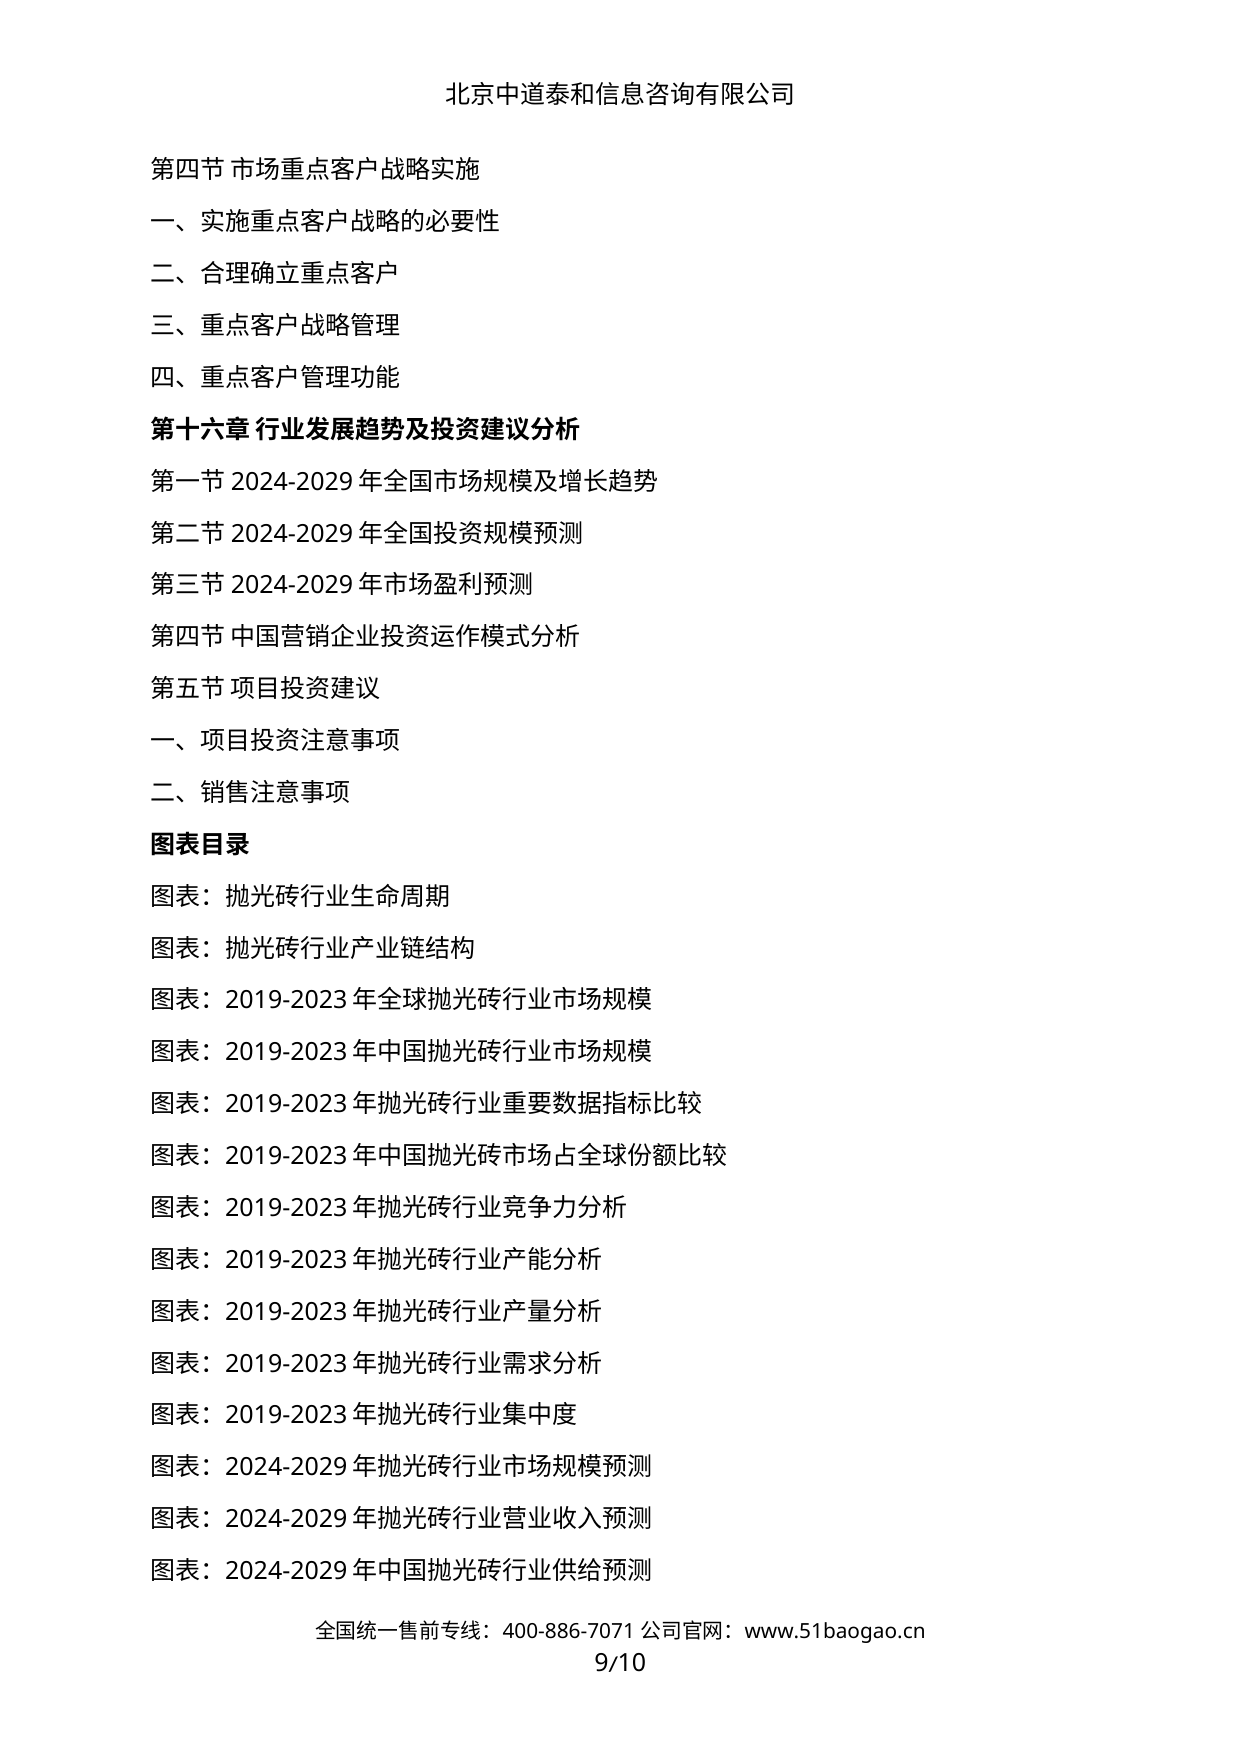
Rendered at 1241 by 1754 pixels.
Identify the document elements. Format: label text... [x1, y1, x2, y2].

text 图表：2024-2029年抛光砖行业市场规模预测 [150, 1447, 1090, 1483]
text 三、重点客户战略管理 [150, 306, 1090, 342]
text 第二节 2024-2029年全国投资规模预测 [150, 513, 1090, 549]
text 图表：2019-2023年全球抛光砖行业市场规模 [150, 980, 1090, 1016]
text 第三节 2024-2029年市场盈利预测 [150, 565, 1090, 601]
text 第十六章 行业发展趋势及投资建议分析 [150, 409, 1090, 446]
text 图表目录 [150, 824, 1090, 861]
text 图表：2024-2029年中国抛光砖行业供给预测 [150, 1551, 1090, 1587]
text 一、实施重点客户战略的必要性 [150, 202, 1090, 238]
text 图表：2019-2023年中国抛光砖行业市场规模 [150, 1032, 1090, 1068]
text 图表：抛光砖行业生命周期 [150, 876, 1090, 912]
text 图表：2019-2023年抛光砖行业产能分析 [150, 1239, 1090, 1276]
text 第五节 项目投资建议 [150, 669, 1090, 705]
text 图表：2019-2023年抛光砖行业产量分析 [150, 1291, 1090, 1327]
text 二、合理确立重点客户 [150, 254, 1090, 290]
text 第一节 2024-2029年全国市场规模及增长趋势 [150, 461, 1090, 497]
text 图表：2019-2023年抛光砖行业需求分析 [150, 1343, 1090, 1379]
text 二、销售注意事项 [150, 772, 1090, 809]
text 一、项目投资注意事项 [150, 721, 1090, 757]
text 第四节 市场重点客户战略实施 [150, 150, 1090, 186]
text 图表：2019-2023年抛光砖行业重要数据指标比较 [150, 1084, 1090, 1120]
text 第四节 中国营销企业投资运作模式分析 [150, 617, 1090, 653]
text 图表：2024-2029年抛光砖行业营业收入预测 [150, 1499, 1090, 1535]
text 图表：抛光砖行业产业链结构 [150, 928, 1090, 964]
text 图表：2019-2023年抛光砖行业竞争力分析 [150, 1187, 1090, 1224]
text 图表：2019-2023年抛光砖行业集中度 [150, 1395, 1090, 1431]
text 四、重点客户管理功能 [150, 357, 1090, 394]
text 图表：2019-2023年中国抛光砖市场占全球份额比较 [150, 1136, 1090, 1172]
